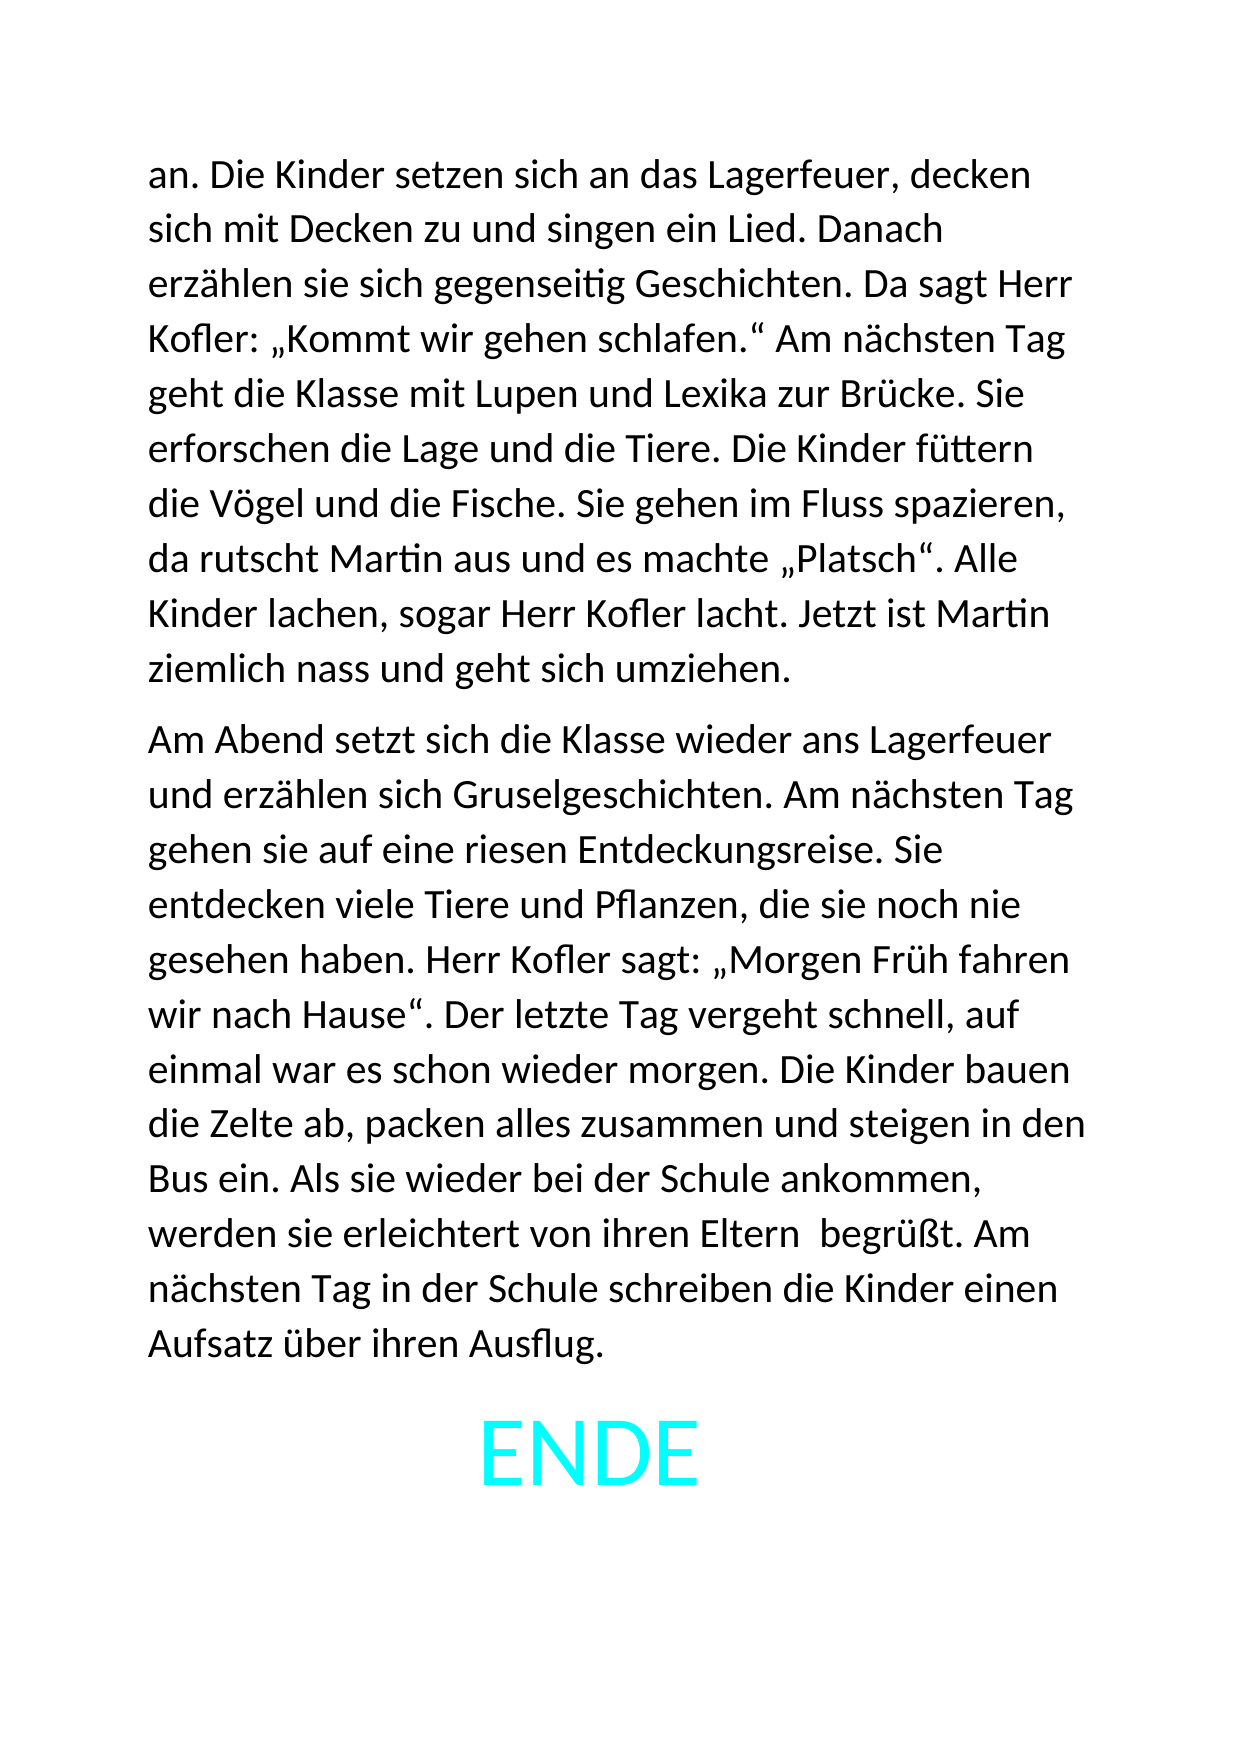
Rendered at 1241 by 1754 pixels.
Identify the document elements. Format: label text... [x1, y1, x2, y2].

text ENDE [148, 1389, 1093, 1511]
text Am Abend setzt sich die Klasse wieder ans Lagerfeuer und erzählen sich Gruselgeschichten. Am nächsten Tag gehen sie auf eine riesen Entdeckungsreise. Sie entdecken viele Tiere und Pflanzen, die sie noch nie gesehen haben. Herr Kofler sagt: „Morgen Früh fahren wir nach Hause“. Der letzte Tag vergeht schnell, auf einmal war es schon wieder morgen. Die Kinder bauen die Zelte ab, packen alles zusammen und steigen in den Bus ein. Als sie wieder bei der Schule ankommen, werden sie erleichtert von ihren Eltern begrüßt. Am nächsten Tag in der Schule schreiben die Kinder einen Aufsatz über ihren Ausflug. [148, 713, 1093, 1368]
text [148, 148, 1093, 692]
